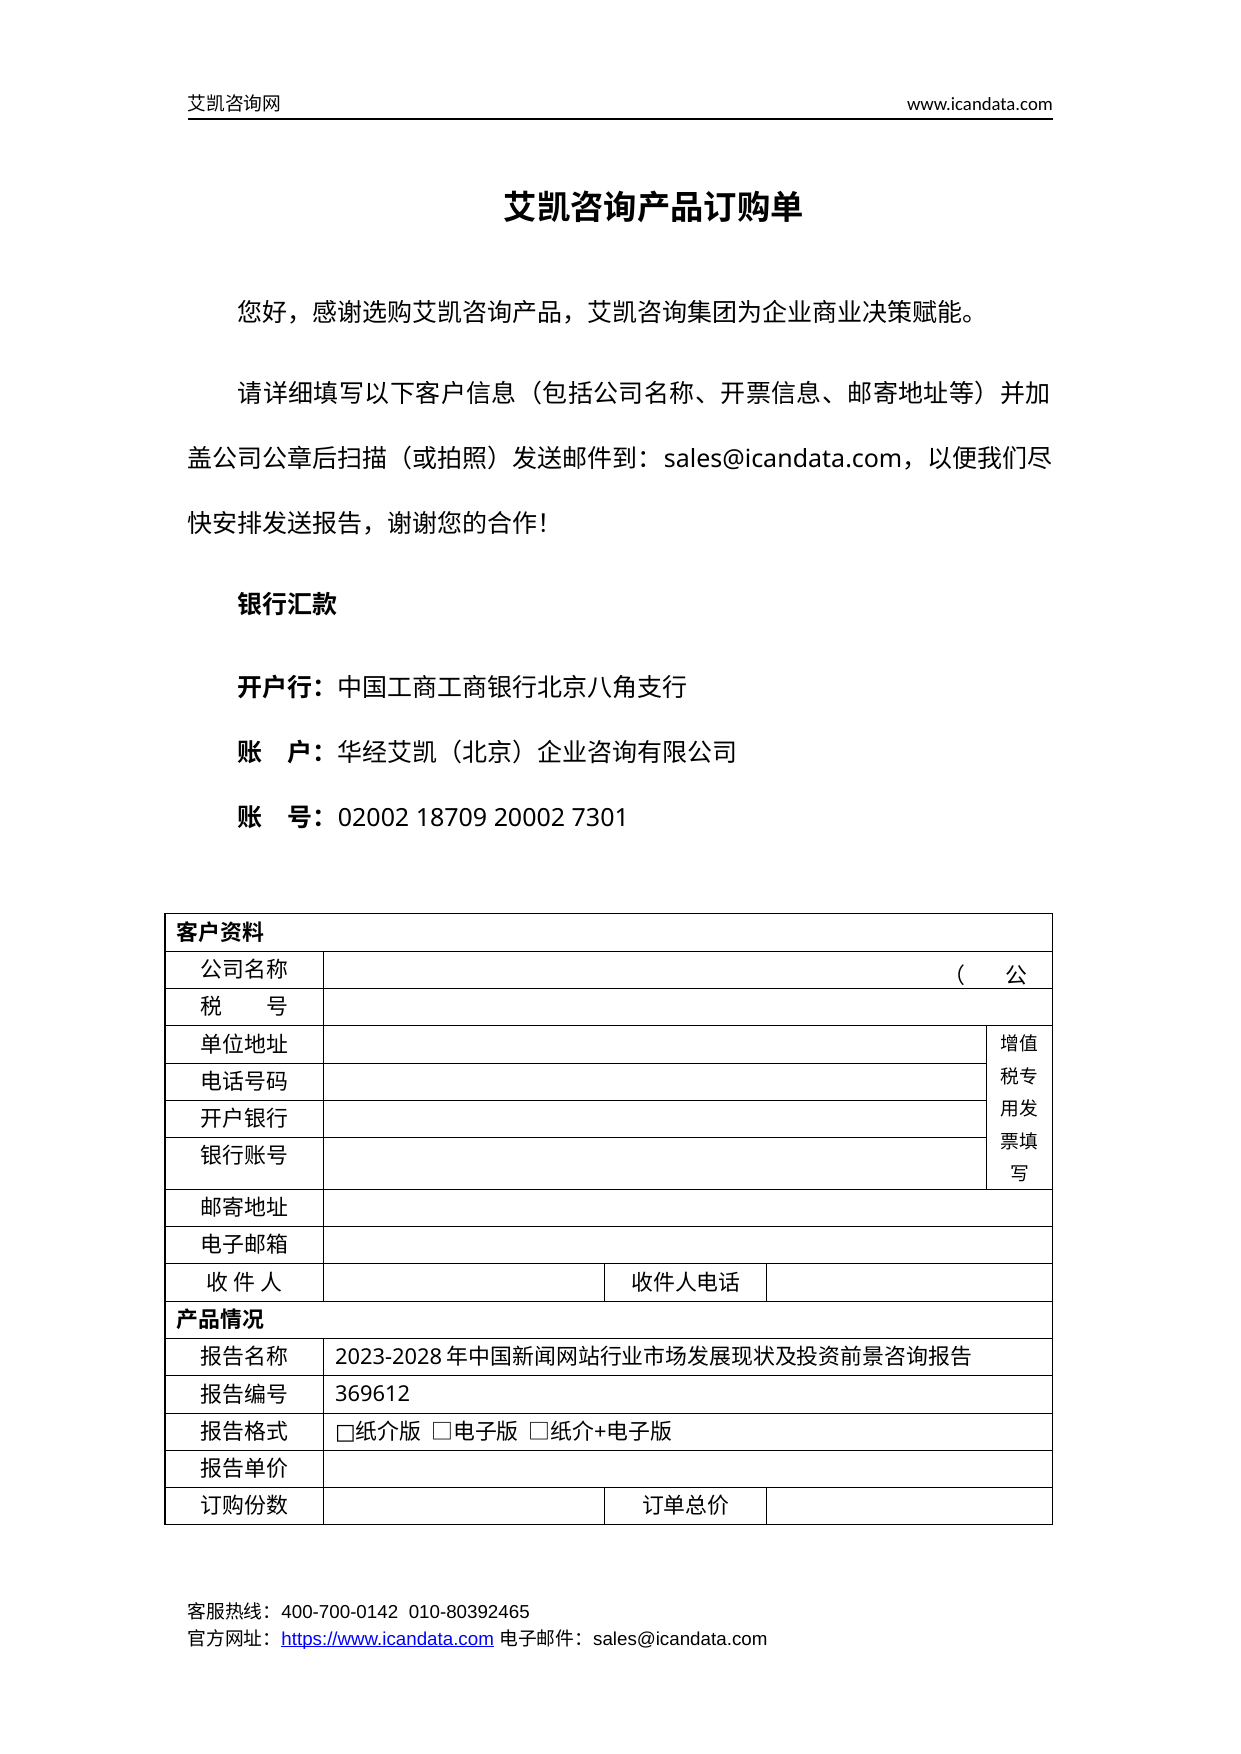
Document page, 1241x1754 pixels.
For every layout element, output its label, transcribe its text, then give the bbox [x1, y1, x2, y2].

table_cell [324, 1190, 1052, 1226]
table_cell 收件人电话 [605, 1264, 766, 1301]
table_cell 增值税专用发票填写 [987, 1026, 1052, 1189]
table_cell [324, 1064, 986, 1100]
table_cell 单位地址 [166, 1026, 323, 1062]
table_cell [324, 1101, 986, 1137]
table_cell 税 号 [166, 989, 323, 1025]
table_cell 公司名称 [166, 952, 323, 988]
table_cell 2023-2028年中国新闻网站行业市场发展现状及投资前景咨询报告 [324, 1339, 1052, 1375]
table_cell 报告单价 [166, 1451, 323, 1487]
table_cell 报告格式 [166, 1414, 323, 1450]
table_cell 收 件 人 [166, 1264, 323, 1301]
table_cell 电话号码 [166, 1064, 323, 1100]
table_header 客户资料 [166, 914, 1052, 951]
table_cell 报告编号 [166, 1376, 323, 1412]
table_cell [324, 1138, 986, 1189]
text 您好，感谢选购艾凯咨询产品，艾凯咨询集团为企业商业决策赋能。 [187, 278, 1053, 343]
table_cell [324, 952, 1052, 988]
table_cell [324, 1227, 1052, 1263]
table_cell [324, 1451, 1052, 1487]
table_cell 电子邮箱 [166, 1227, 323, 1263]
table_cell □纸介版 □电子版 □纸介+电子版 [324, 1414, 1052, 1450]
table_cell [767, 1264, 1052, 1301]
text 账 户：华经艾凯（北京）企业咨询有限公司 [187, 718, 1053, 783]
table_cell 邮寄地址 [166, 1190, 323, 1226]
table_cell 产品情况 [166, 1302, 1052, 1338]
table_cell [767, 1488, 1052, 1524]
table_cell 开户银行 [166, 1101, 323, 1137]
text 账 号：02002 18709 20002 7301 [187, 783, 1053, 848]
text 艾凯咨询产品订购单 [187, 172, 1053, 237]
table_cell 报告名称 [166, 1339, 323, 1375]
text 请详细填写以下客户信息（包括公司名称、开票信息、邮寄地址等）并加盖公司公章后扫描（或拍照）发送邮件到：sales@icandata.com，以便我们尽快安排发送报告，谢谢您的合作！ [187, 359, 1053, 554]
table_cell [324, 1264, 604, 1301]
table_cell 订单总价 [605, 1488, 766, 1524]
text 开户行：中国工商工商银行北京八角支行 [187, 653, 1053, 718]
table_cell 369612 [324, 1376, 1052, 1412]
table_cell 银行账号 [166, 1138, 323, 1189]
table_cell [324, 1026, 986, 1062]
text 银行汇款 [187, 570, 1053, 635]
table_cell [324, 989, 1052, 1025]
table_cell 订购份数 [166, 1488, 323, 1524]
table_cell [324, 1488, 604, 1524]
